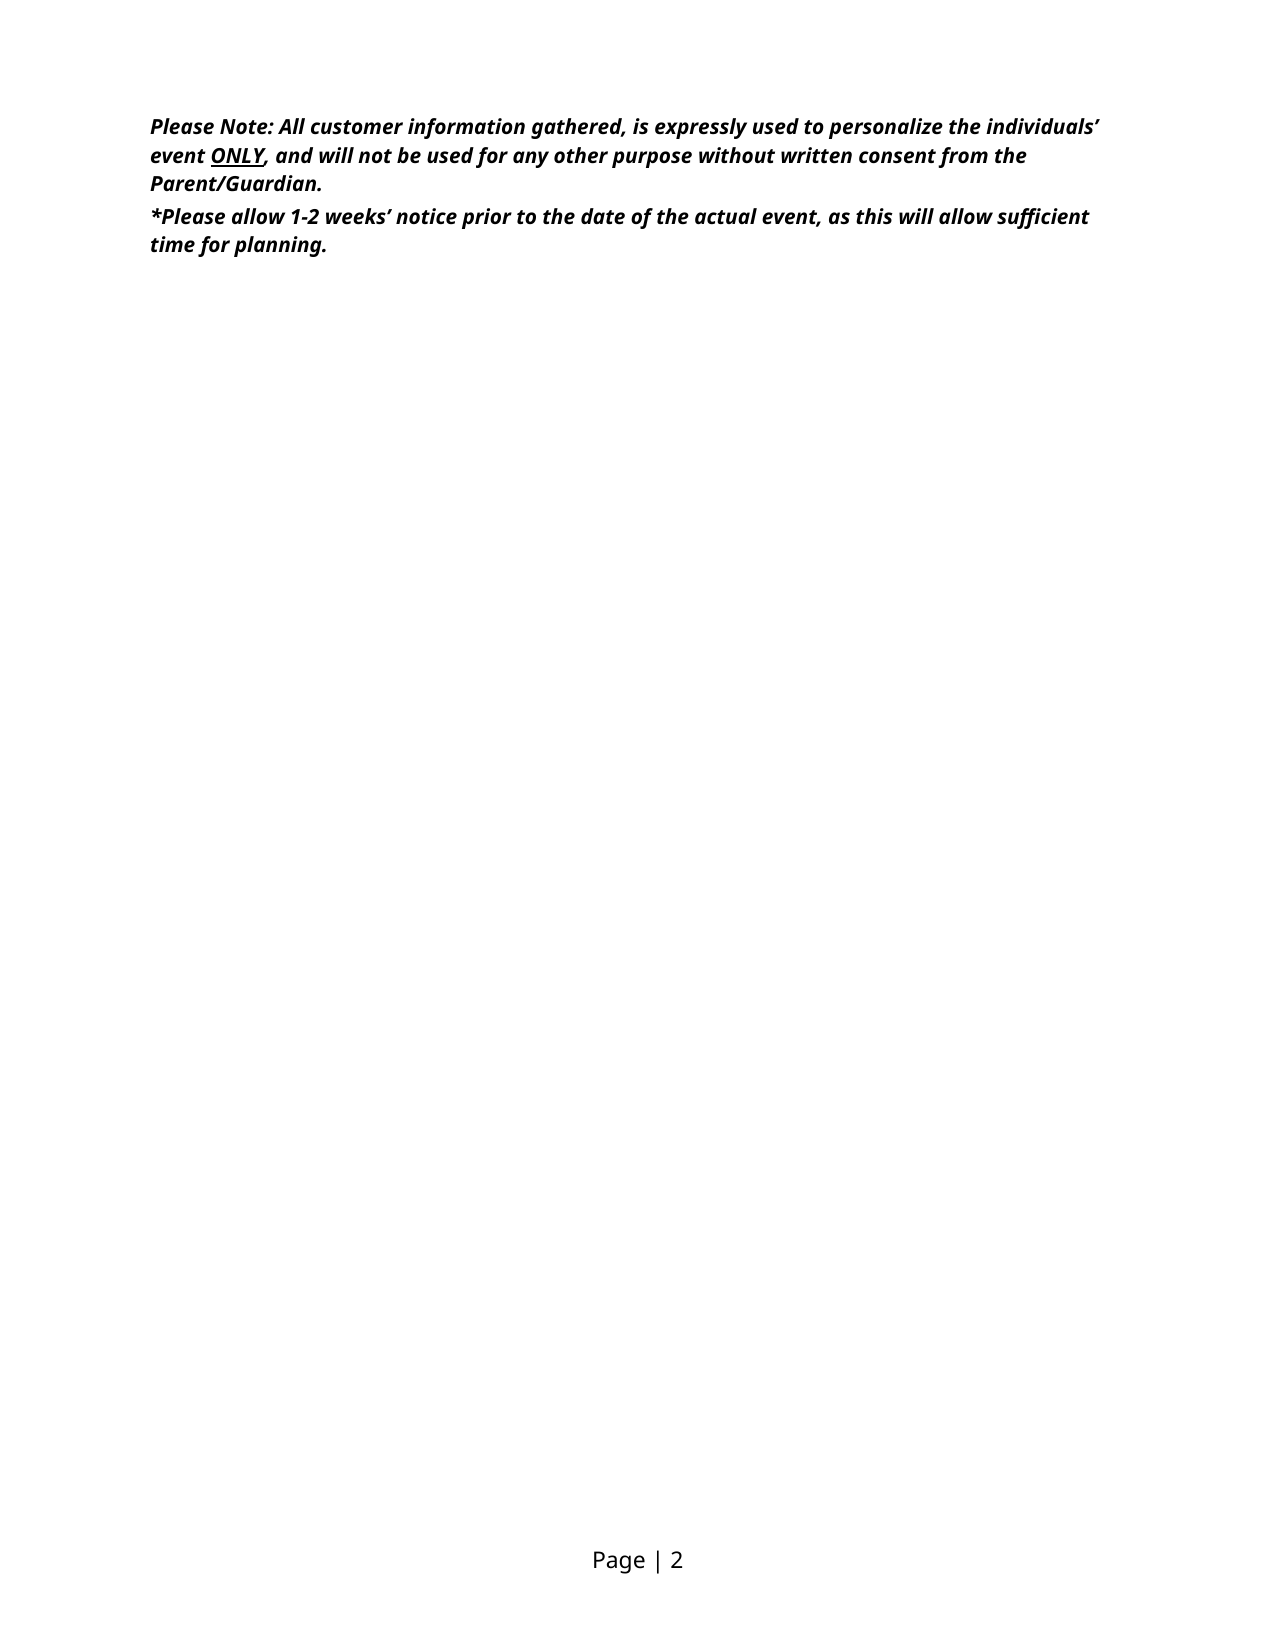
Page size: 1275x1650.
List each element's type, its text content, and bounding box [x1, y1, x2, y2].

text Please Note: All customer information gathered, is expressly used to personalize the individuals’ event ONLY, and will not be used for any other purpose without written consent from the Parent/Guardian. [150, 112, 1125, 198]
text *Please allow 1-2 weeks’ notice prior to the date of the actual event, as this will allow sufficient time for planning. [150, 202, 1125, 259]
